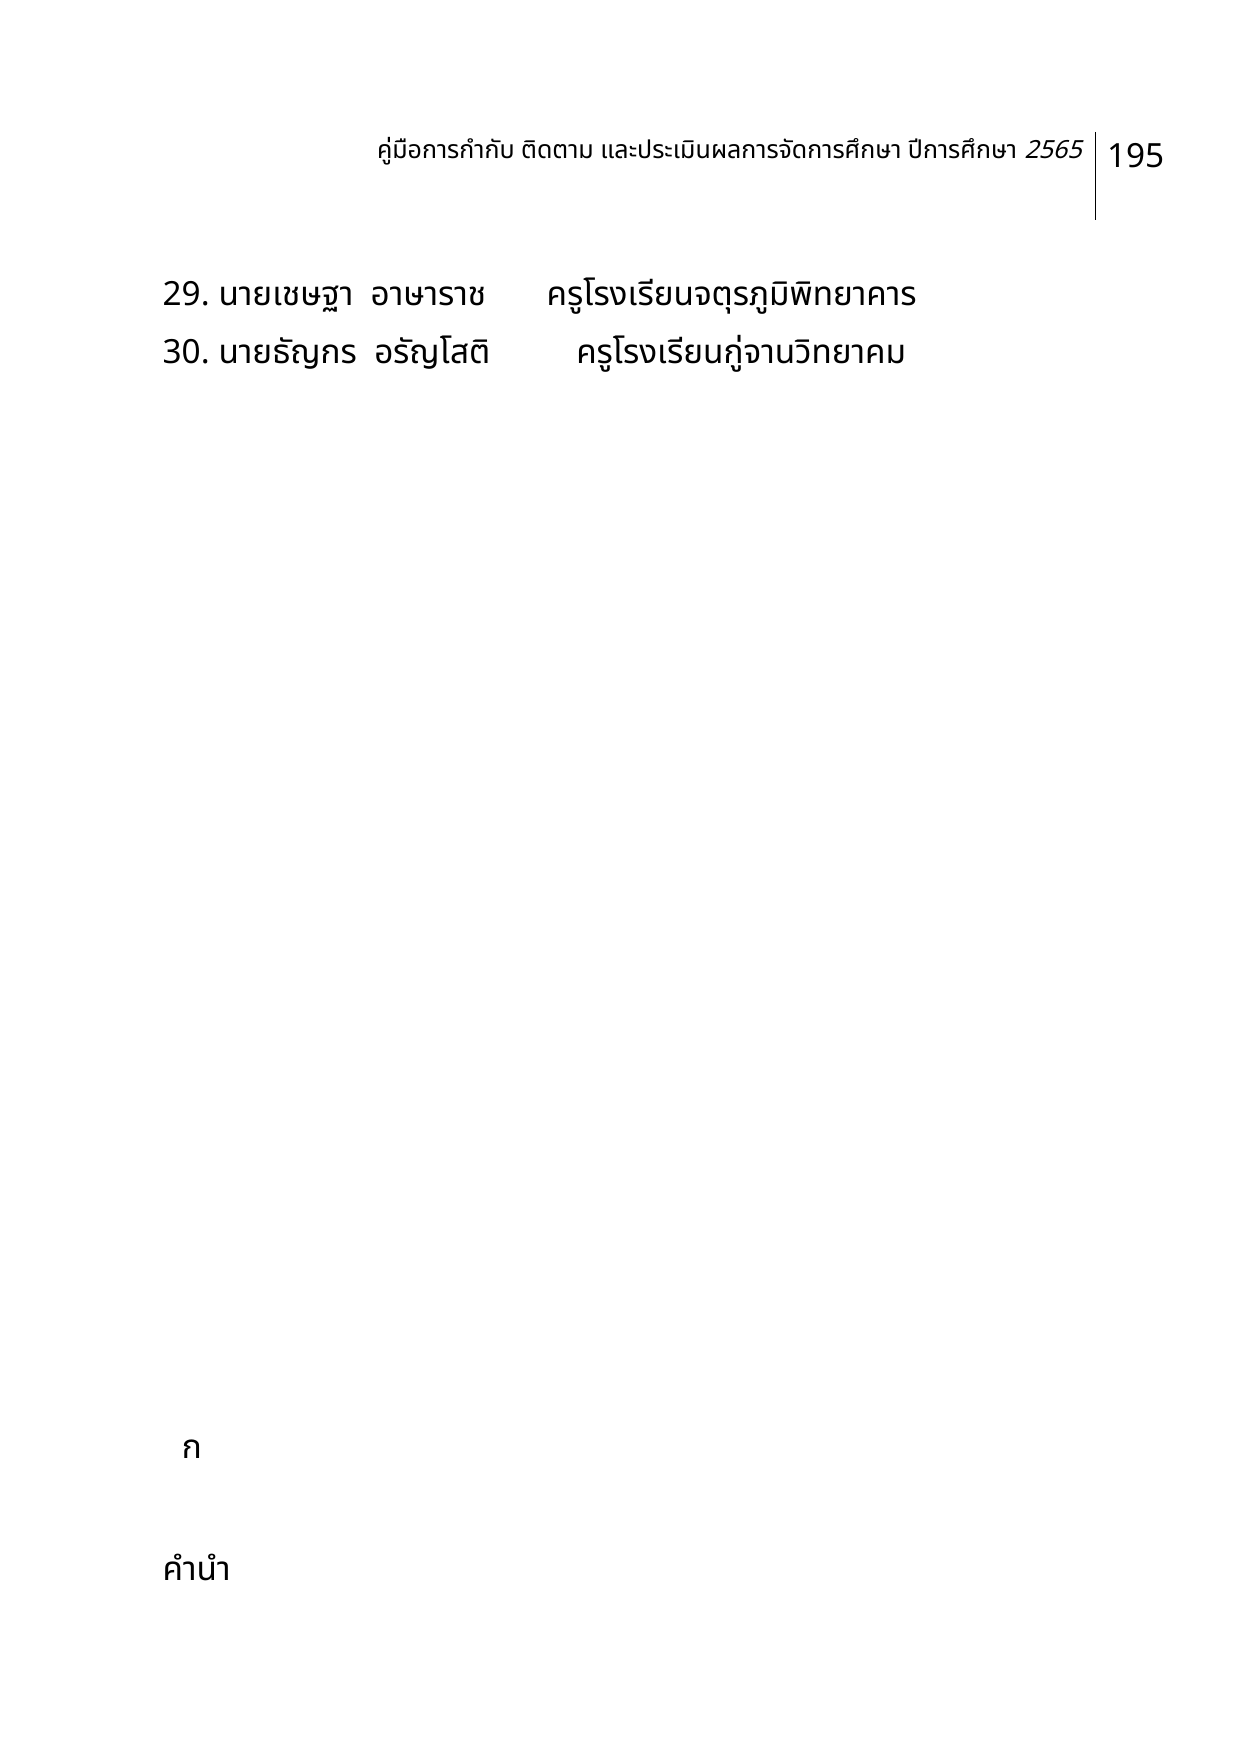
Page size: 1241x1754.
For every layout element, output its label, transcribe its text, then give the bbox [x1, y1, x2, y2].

text 30. นายธัญกร อรัญโสติ ครูโรงเรียนกู่จานวิทยาคม [162, 328, 1093, 379]
text 29. นายเชษฐา อาษาราช ครูโรงเรียนจตุรภูมิพิทยาคาร [162, 270, 1093, 321]
text คำนำ [162, 1544, 1093, 1595]
